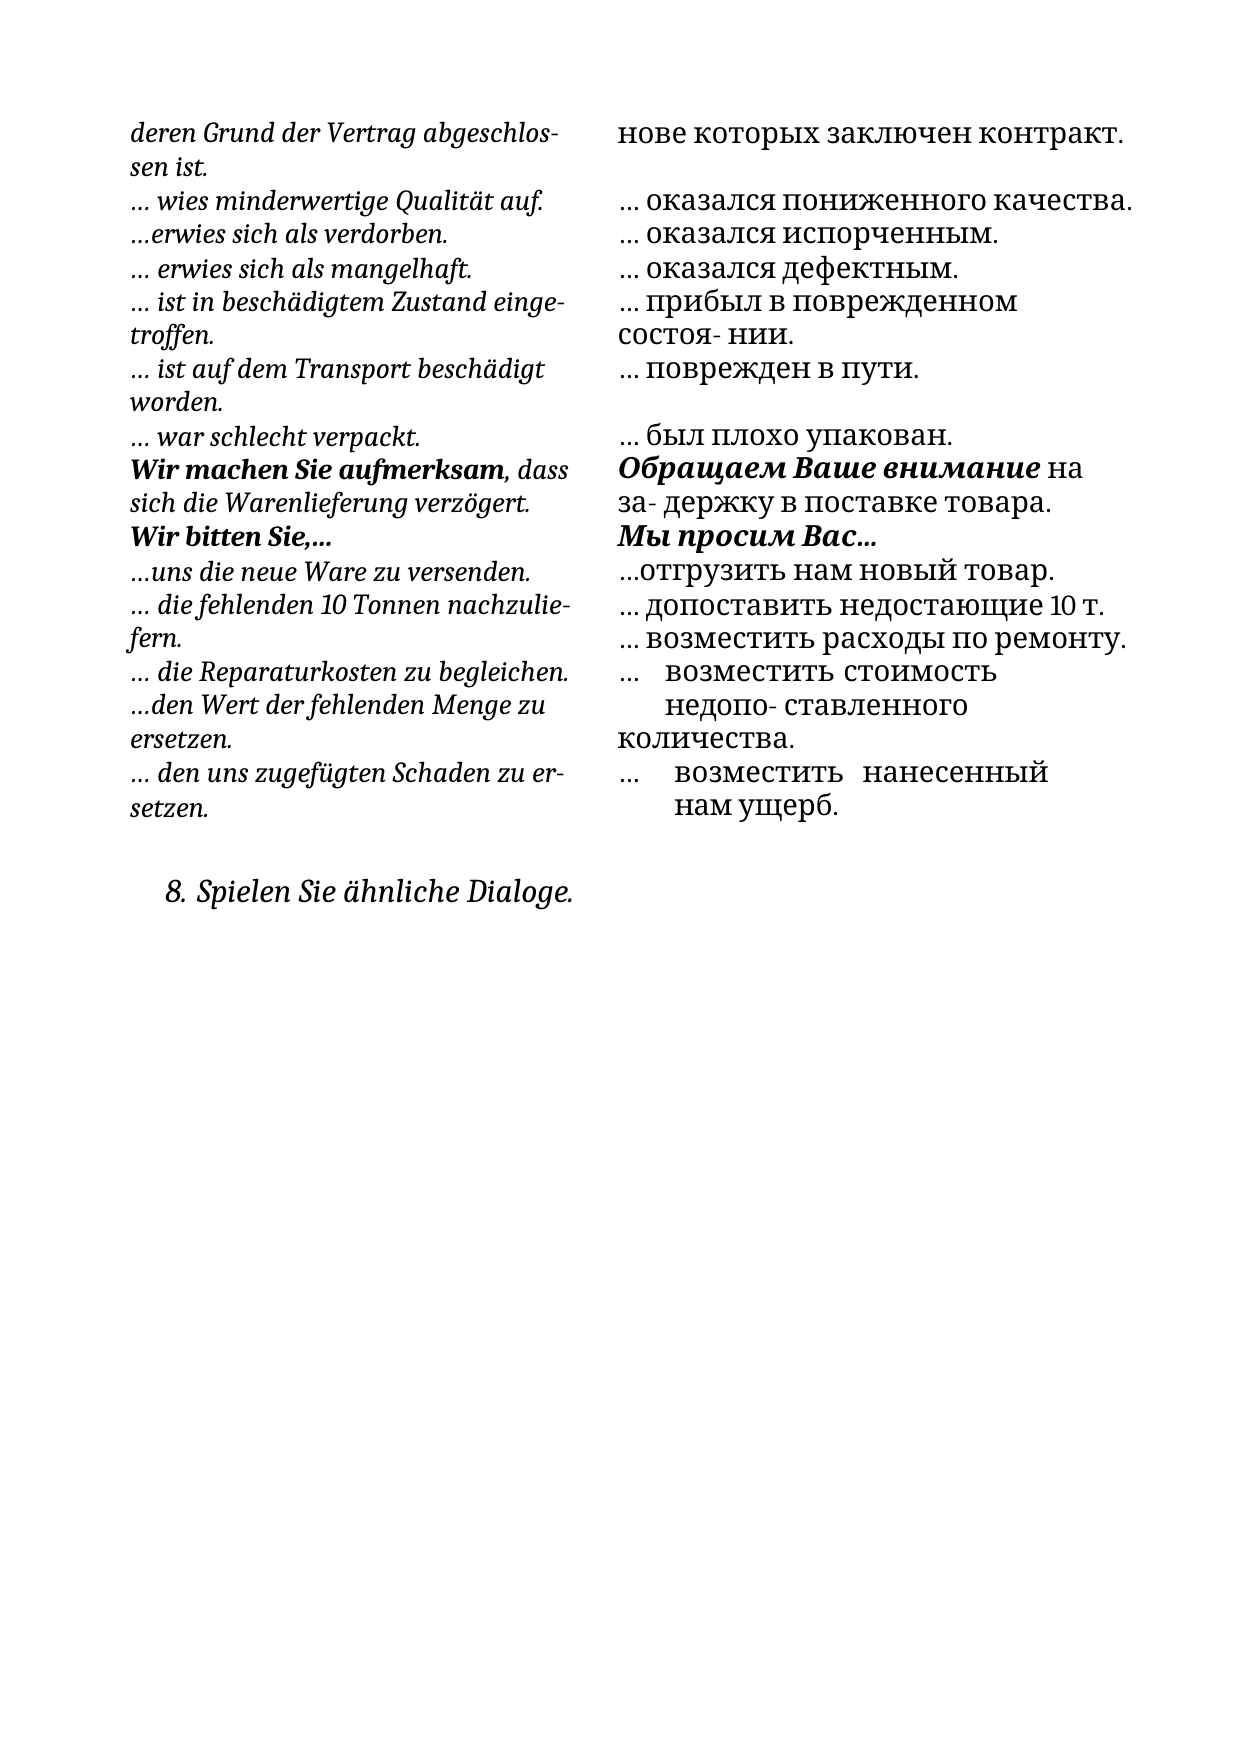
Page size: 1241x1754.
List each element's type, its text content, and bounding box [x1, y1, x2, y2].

table_header нове которых заключен контракт. … оказался пониженного качества. … оказался испорченным. … оказался дефектным. … прибыл в поврежденном состоя- нии. … поврежден в пути. … был плохо упакован. Обращаем Ваше внимание на за- держку в поставке товара. Мы просим Вас… …отгрузить нам новый товар. … допоставить недостающие 10 т. … возместить расходы по ремонту. … возместить стоимость недопо- ставленного количества. … возместить нанесенный нам ущерб. [606, 117, 1133, 835]
list Spielen Sie ähnliche Dialoge. [165, 873, 1144, 911]
table_header deren Grund der Vertrag abgeschlos- sen ist. … wies minderwertige Qualität auf. …erwies sich als verdorben. … erwies sich als mangelhaft. … ist in beschädigtem Zustand einge- troffen. … ist auf dem Transport beschädigt worden. … war schlecht verpackt. Wir machen Sie aufmerksam, dass sich die Warenlieferung verzögert. Wir bitten Sie,… …uns die neue Ware zu versenden. … die fehlenden 10 Tonnen nachzulie- fern. … die Reparaturkosten zu begleichen. …den Wert der fehlenden Menge zu ersetzen. … den uns zugefügten Schaden zu er- setzen. [109, 117, 606, 835]
